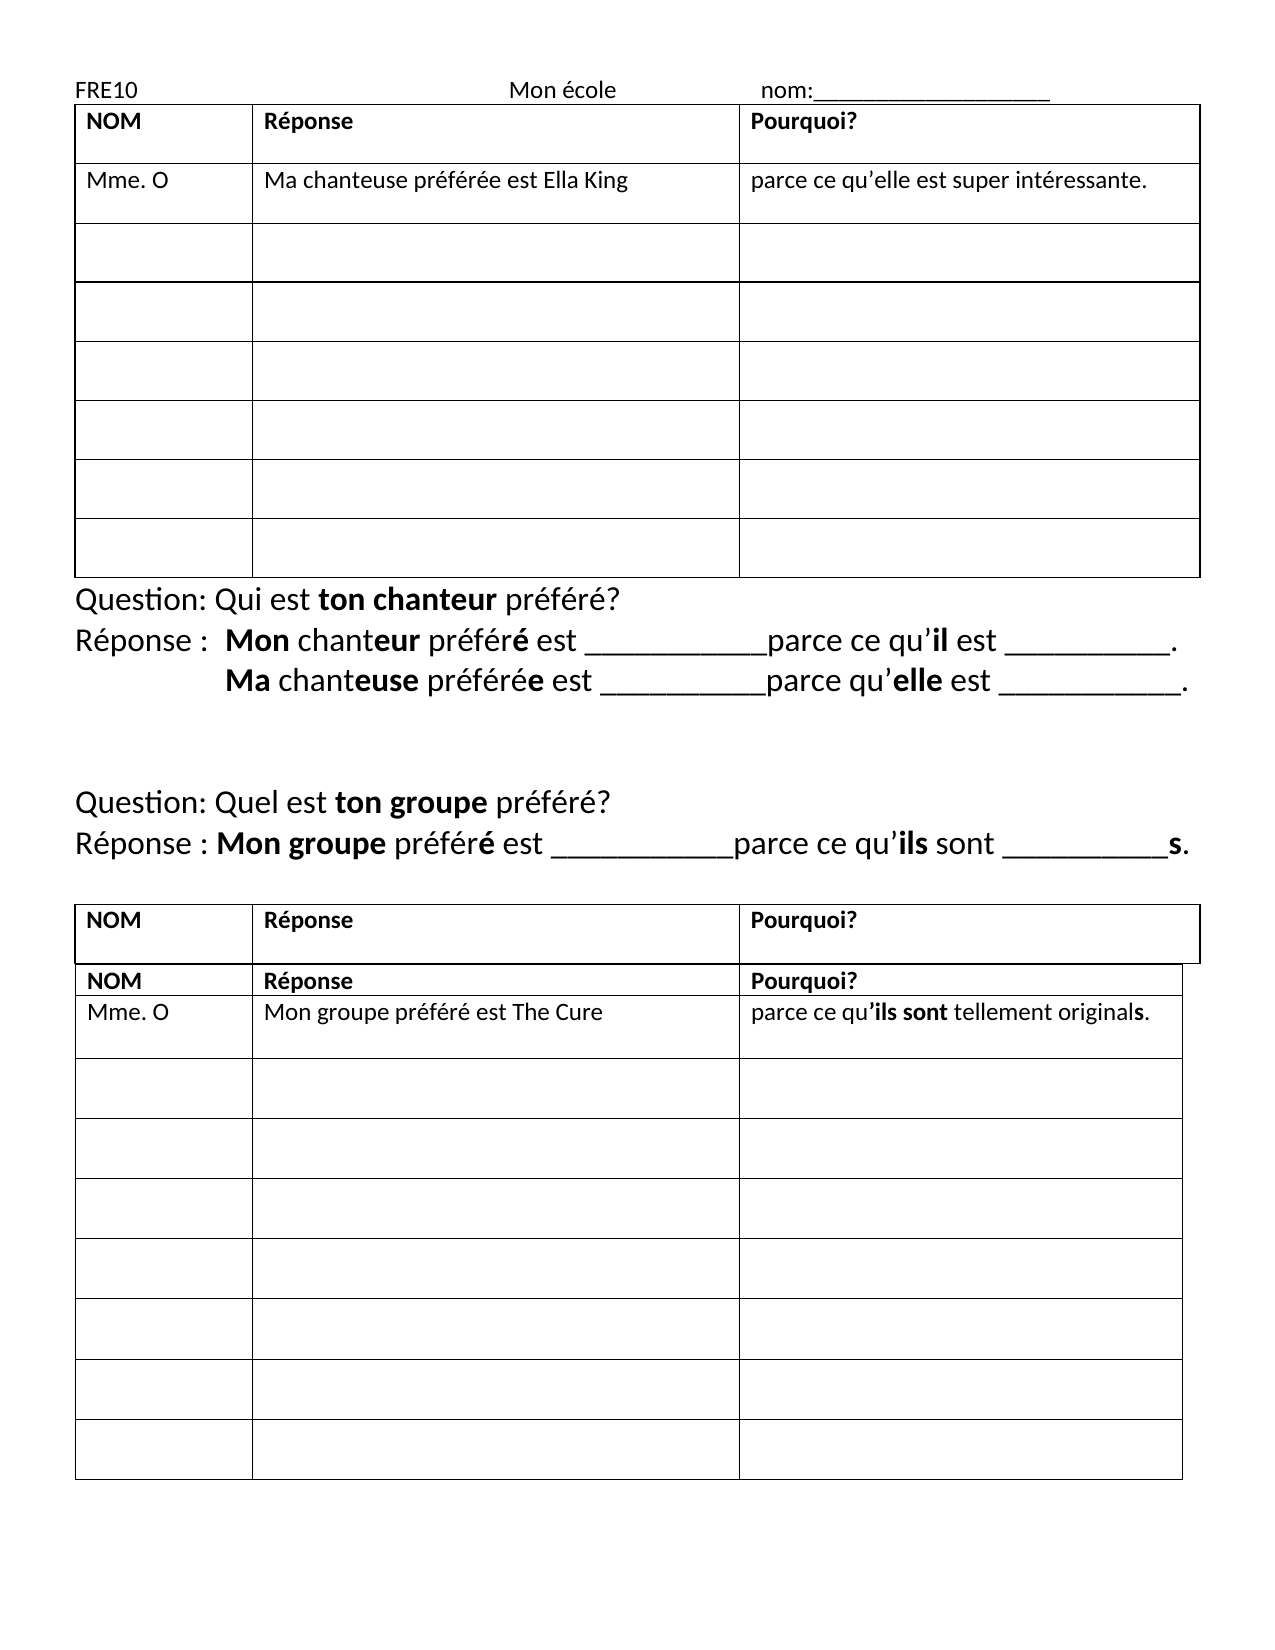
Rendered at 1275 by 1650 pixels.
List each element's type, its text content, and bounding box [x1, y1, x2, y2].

table_cell [76, 1299, 252, 1358]
table_header Pourquoi? [740, 905, 1199, 963]
table_cell [253, 519, 739, 577]
table_cell [253, 1239, 739, 1298]
table_cell [740, 1239, 1182, 1298]
table_cell [76, 1059, 252, 1118]
text Réponse : Mon groupe préféré est ___________parce ce qu’ils sont __________s. [75, 822, 1200, 863]
table_cell [740, 1360, 1182, 1419]
table_cell parce ce qu’elle est super intéressante. [740, 164, 1199, 222]
table_cell [740, 224, 1199, 281]
table_cell Mon groupe préféré est The Cure [253, 996, 739, 1057]
table_cell [740, 342, 1199, 399]
text Réponse : Mon chanteur préféré est ___________parce ce qu’il est __________. [75, 618, 1200, 659]
table_cell [253, 342, 739, 399]
table_cell [76, 224, 252, 281]
table_header NOM [76, 965, 252, 995]
table_header Pourquoi? [740, 965, 1182, 995]
table_cell [76, 283, 252, 341]
table_cell [740, 519, 1199, 577]
table_cell [740, 1299, 1182, 1358]
table_cell [253, 1119, 739, 1178]
table_cell [253, 224, 739, 281]
text Ma chanteuse préférée est __________parce qu’elle est ___________. [75, 659, 1200, 700]
table_cell Ma chanteuse préférée est Ella King [253, 164, 739, 222]
table_header NOM [76, 105, 252, 163]
table_header Pourquoi? [740, 105, 1199, 163]
table_cell [253, 460, 739, 518]
table_cell [740, 283, 1199, 341]
table_cell Mme. O [76, 996, 252, 1057]
table_cell [253, 1420, 739, 1479]
table_cell [740, 460, 1199, 518]
table_header Réponse [253, 965, 739, 995]
table_cell [76, 1179, 252, 1238]
table_cell [76, 1360, 252, 1419]
table_header NOM [76, 905, 252, 963]
table_cell [76, 342, 252, 399]
table_cell [76, 1119, 252, 1178]
table_cell [253, 1179, 739, 1238]
table_cell [740, 1059, 1182, 1118]
text Question: Qui est ton chanteur préféré? [75, 578, 1200, 618]
table_header Réponse [253, 105, 739, 163]
table_cell [740, 401, 1199, 459]
table_cell [740, 1119, 1182, 1178]
table_cell [76, 460, 252, 518]
table_cell [76, 519, 252, 577]
table_cell Mme. O [76, 164, 252, 222]
table_header Réponse [253, 905, 739, 963]
table_cell [253, 283, 739, 341]
table_cell [253, 1059, 739, 1118]
table_cell [740, 1179, 1182, 1238]
table_cell [740, 1420, 1182, 1479]
table_cell [76, 1239, 252, 1298]
text Question: Quel est ton groupe préféré? [75, 781, 1200, 822]
table_cell [253, 1299, 739, 1358]
table_cell [253, 401, 739, 459]
table_cell parce ce qu’ils sont tellement originals. [740, 996, 1182, 1057]
table_cell [253, 1360, 739, 1419]
table_cell [76, 401, 252, 459]
table_cell [76, 1420, 252, 1479]
